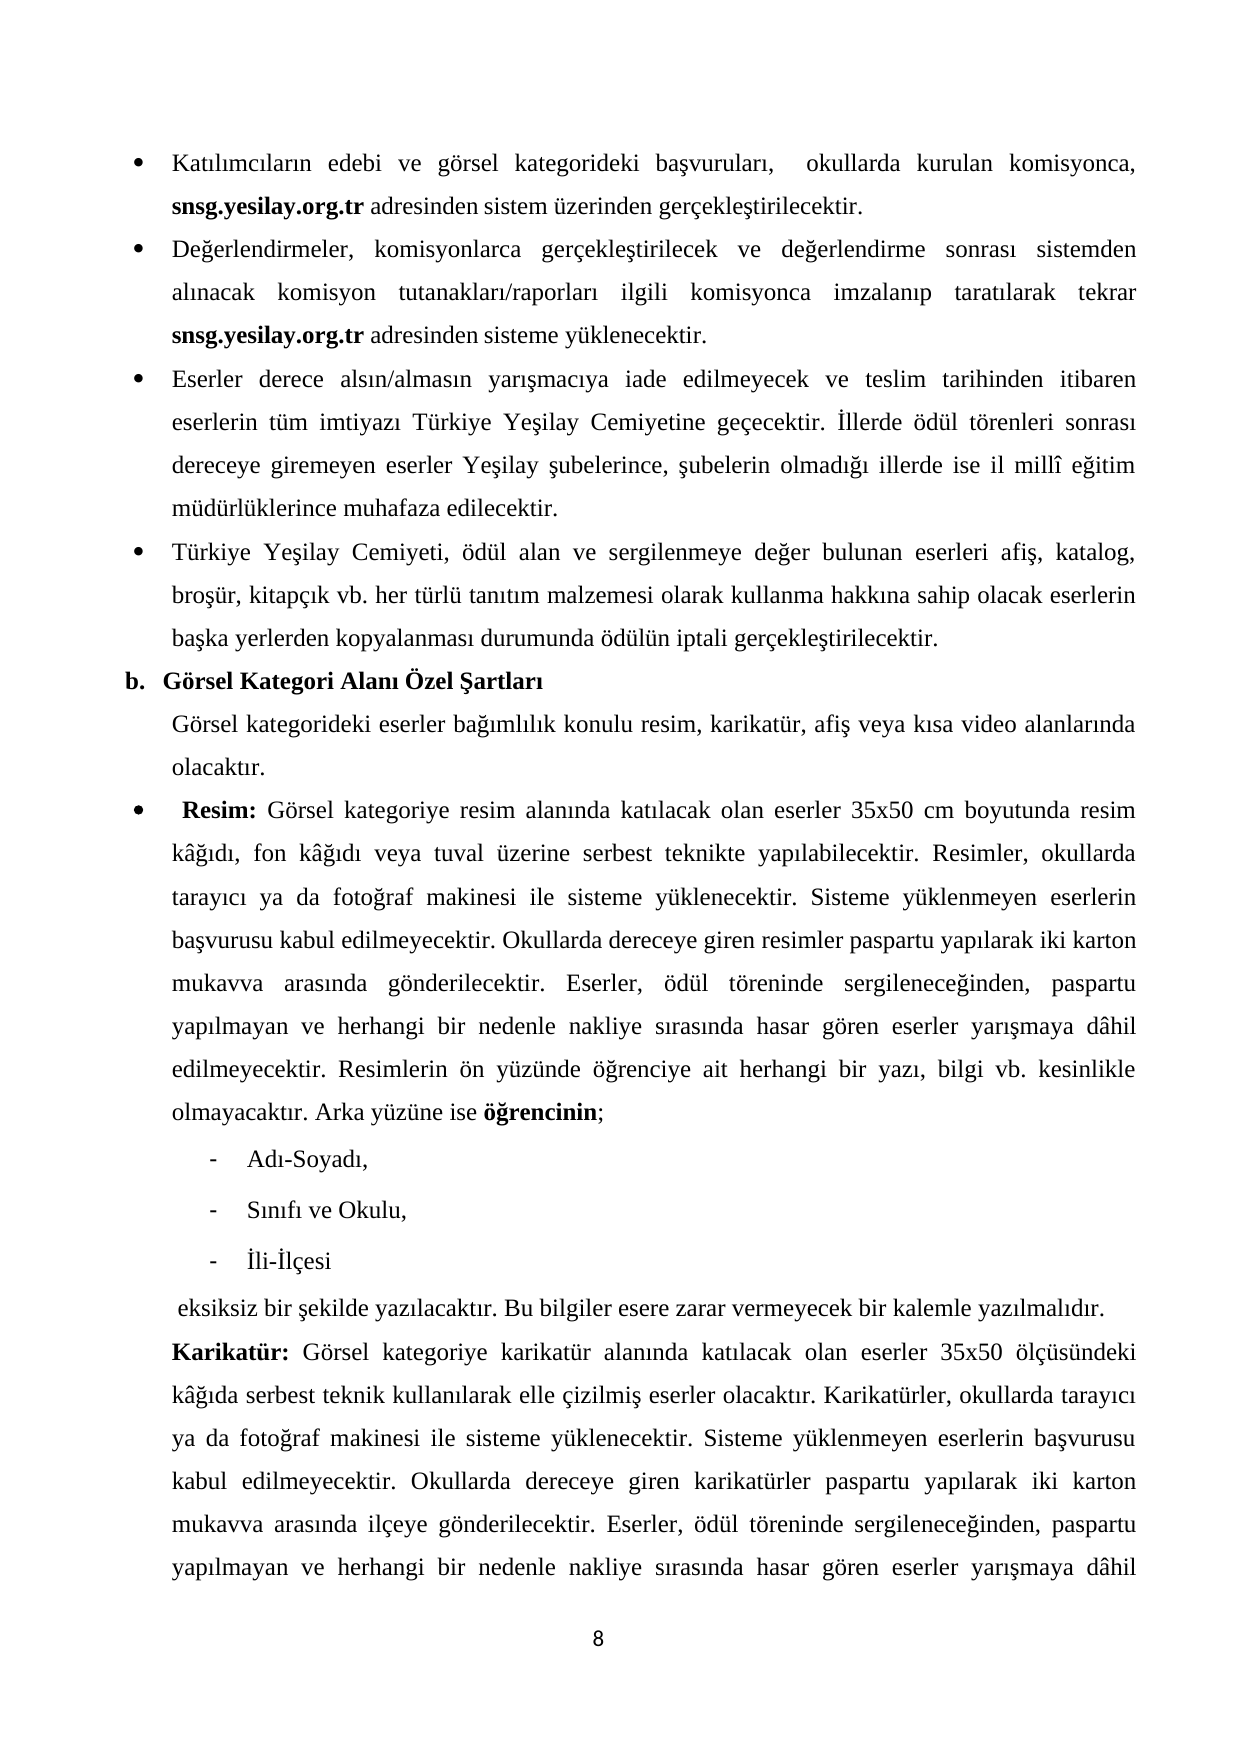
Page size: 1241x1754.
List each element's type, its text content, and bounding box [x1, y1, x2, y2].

list Türkiye Yeşilay Cemiyeti, ödül alan ve sergilenmeye değer bulunan eserleri afiş, katalog, broşür, kitapçık vb. her türlü tanıtım malzemesi olarak kullanma hakkına sahip olacak eserlerin başka yerlerden kopyalanması durumunda ödülün iptali gerçekleştirilecektir. [134, 537, 1137, 652]
list İli-İlçesi [209, 1242, 1137, 1276]
list Sınıfı ve Okulu, [209, 1191, 1137, 1225]
list Görsel kategorideki eserler bağımlılık konulu resim, karikatür, afiş veya kısa video alanlarında olacaktır. [172, 709, 1137, 781]
list Resim: Görsel kategoriye resim alanında katılacak olan eserler 35x50 cm boyutunda resim kâğıdı, fon kâğıdı veya tuval üzerine serbest teknikte yapılabilecektir. Resimler, okullarda tarayıcı ya da fotoğraf makinesi ile sisteme yüklenecektir. Sisteme yüklenmeyen eserlerin başvurusu kabul edilmeyecektir. Okullarda dereceye giren resimler paspartu yapılarak iki karton mukavva arasında gönderilecektir. Eserler, ödül töreninde sergileneceğinden, paspartu yapılmayan ve herhangi bir nedenle nakliye sırasında hasar gören eserler yarışmaya dâhil edilmeyecektir. Resimlerin ön yüzünde öğrenciye ait herhangi bir yazı, bilgi vb. kesinlikle olmayacaktır. Arka yüzüne ise öğrencinin; [134, 795, 1137, 1126]
list Değerlendirmeler, komisyonlarca gerçekleştirilecek ve değerlendirme sonrası sistemden alınacak komisyon tutanakları/raporları ilgili komisyonca imzalanıp taratılarak tekrar snsg.yesilay.org.tr adresinden sisteme yüklenecektir. [134, 234, 1137, 349]
list Adı-Soyadı, [209, 1140, 1137, 1174]
list Eserler derece alsın/almasın yarışmacıya iade edilmeyecek ve teslim tarihinden itibaren eserlerin tüm imtiyazı Türkiye Yeşilay Cemiyetine geçecektir. İllerde ödül törenleri sonrası dereceye giremeyen eserler Yeşilay şubelerince, şubelerin olmadığı illerde ise il millî eğitim müdürlüklerince muhafaza edilecektir. [134, 364, 1137, 522]
list Görsel Kategori Alanı Özel Şartları [125, 666, 1137, 695]
list Katılımcıların edebi ve görsel kategorideki başvuruları, okullarda kurulan komisyonca, snsg.yesilay.org.tr adresinden sistem üzerinden gerçekleştirilecektir. [134, 148, 1137, 220]
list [172, 1337, 1137, 1581]
list eksiksiz bir şekilde yazılacaktır. Bu bilgiler esere zarar vermeyecek bir kalemle yazılmalıdır. [177, 1293, 1137, 1322]
